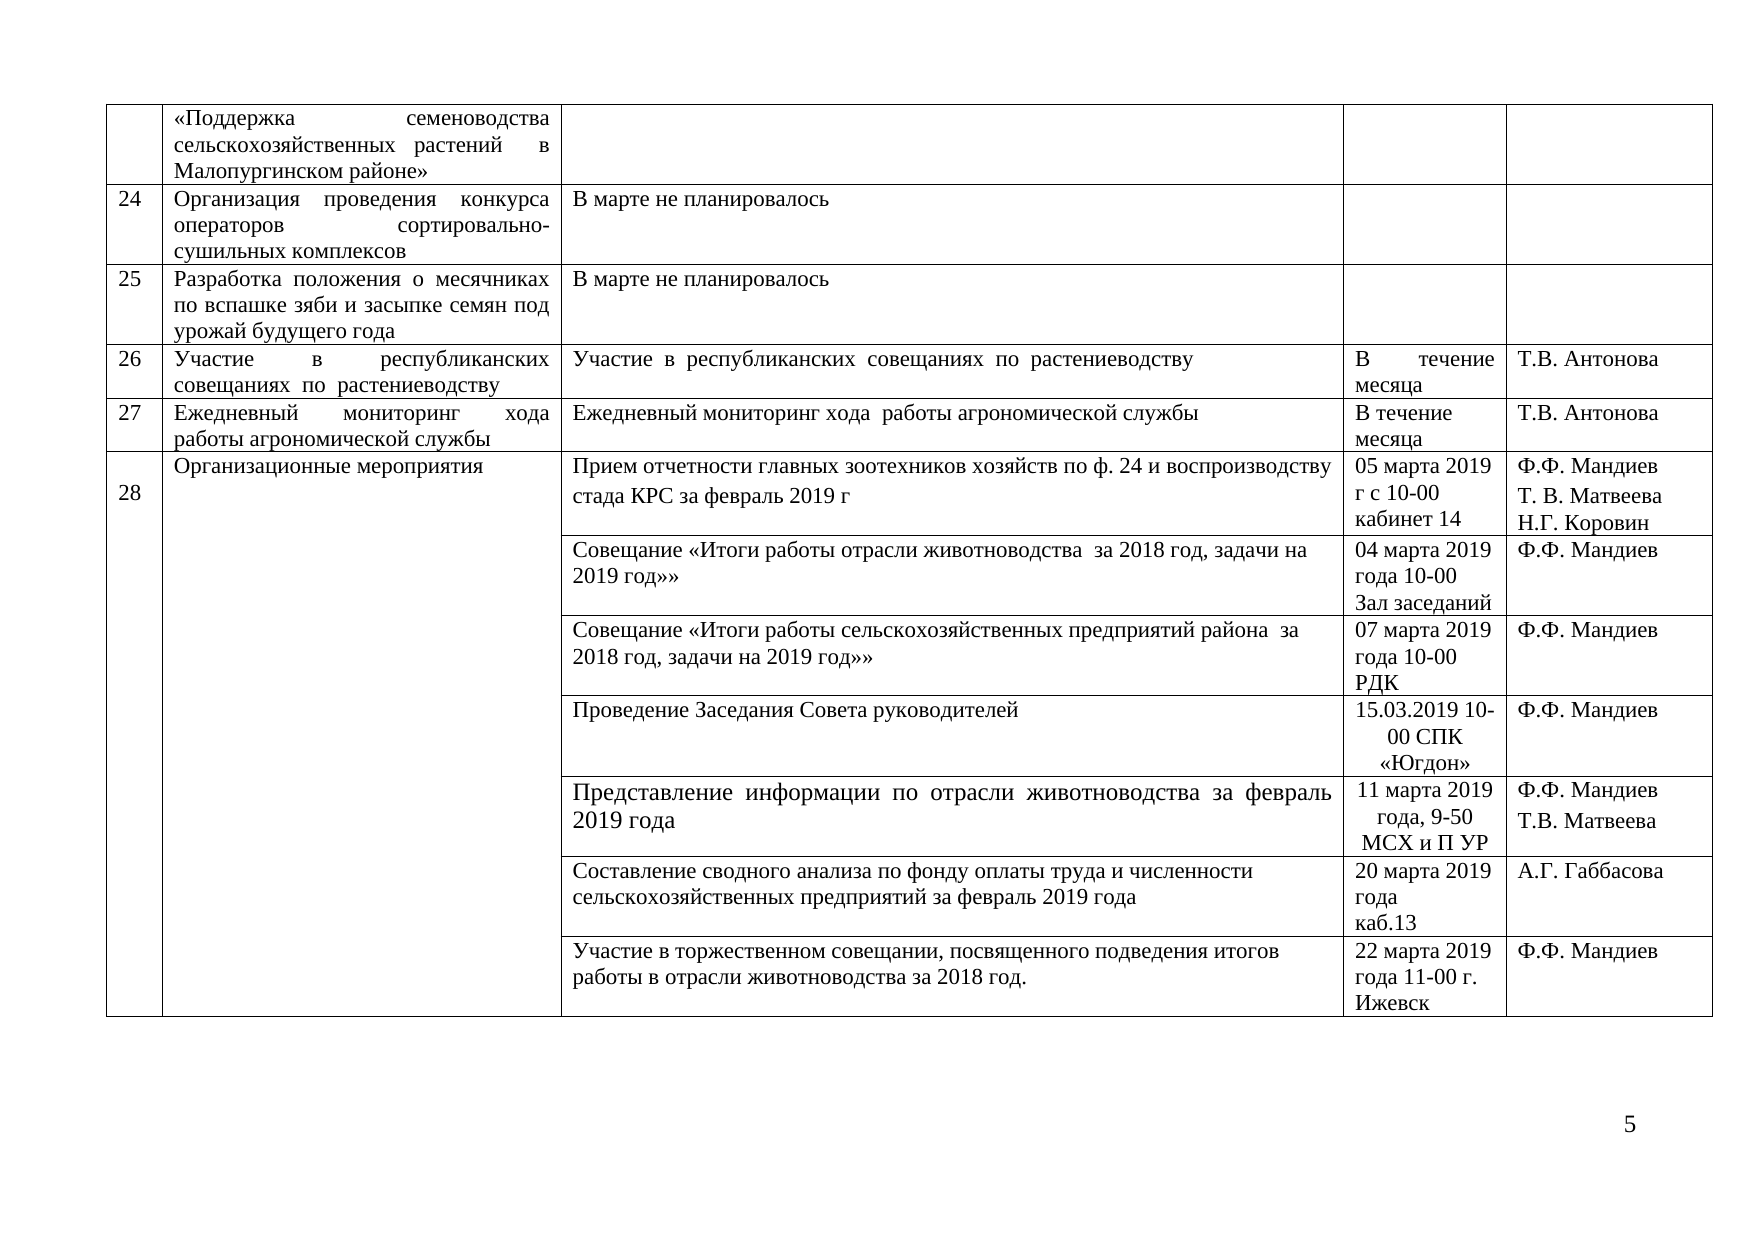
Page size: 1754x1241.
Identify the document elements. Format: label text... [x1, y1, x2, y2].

table_cell Т.В. Антонова [1507, 399, 1712, 451]
table_cell Ф.Ф. Мандиев [1507, 696, 1712, 776]
table_cell 15.03.2019 10-00 СПК «Югдон» [1344, 696, 1506, 776]
table_cell А.Г. Габбасова [1507, 857, 1712, 936]
table_cell 11 марта 2019 года, 9-50 МСХ и П УР [1344, 777, 1506, 856]
table_cell В течение месяца [1344, 399, 1506, 451]
table_cell 28 [107, 452, 162, 1016]
table_cell 25 [107, 265, 162, 344]
table_cell Совещание «Итоги работы отрасли животноводства за 2018 год, задачи на 2019 год»» [562, 536, 1343, 615]
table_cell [562, 105, 1343, 183]
table_cell Разработка положения о месячниках по вспашке зяби и засыпке семян под урожай будущего года [163, 265, 561, 344]
table_cell Составление сводного анализа по фонду оплаты труда и численности сельскохозяйственных предприятий за февраль 2019 года [562, 857, 1343, 936]
table_cell Участие в торжественном совещании, посвященного подведения итогов работы в отрасли животноводства за 2018 год. [562, 937, 1343, 1016]
table_cell [1507, 105, 1712, 183]
table_cell Прием отчетности главных зоотехников хозяйств по ф. 24 и воспроизводству стада КРС за февраль 2019 г [562, 452, 1343, 535]
table_cell Представление информации по отрасли животноводства за февраль 2019 года [562, 777, 1343, 856]
table_cell Организационные мероприятия [163, 452, 561, 1016]
table_cell [1344, 265, 1506, 344]
table_cell [1507, 185, 1712, 264]
table_cell Т.В. Антонова [1507, 345, 1712, 397]
table_cell 23 [107, 105, 162, 183]
table_cell Ф.Ф. Мандиев Т.В. Матвеева [1507, 777, 1712, 856]
table_cell Ежедневный мониторинг хода работы агрономической службы [562, 399, 1343, 451]
table_cell Проведение Заседания Совета руководителей [562, 696, 1343, 776]
table_cell Организация проведения конкурса операторов сортировально-сушильных комплексов [163, 185, 561, 264]
table_cell [1344, 105, 1506, 183]
table_cell Ежедневный мониторинг хода работы агрономической службы [163, 399, 561, 451]
table_cell 20 марта 2019 года каб.13 [1344, 857, 1506, 936]
table_cell В течение месяца [1344, 345, 1506, 397]
table_cell Участие в республиканских совещаниях по растениеводству [562, 345, 1343, 397]
table_cell В марте не планировалось [562, 185, 1343, 264]
table_cell В марте не планировалось [562, 265, 1343, 344]
table_cell 26 [107, 345, 162, 397]
table_cell Участие в республиканских совещаниях по растениеводству [163, 345, 561, 397]
table_cell [1344, 185, 1506, 264]
table_cell Ф.Ф. Мандиев [1507, 616, 1712, 695]
table_cell [1507, 265, 1712, 344]
table_cell 05 марта 2019 г с 10-00 кабинет 14 [1344, 452, 1506, 535]
table_cell 27 [107, 399, 162, 451]
table_cell 04 марта 2019 года 10-00 Зал заседаний [1344, 536, 1506, 615]
table_cell 24 [107, 185, 162, 264]
table_cell Ф.Ф. Мандиев [1507, 937, 1712, 1016]
table_cell Ф.Ф. Мандиев [1507, 536, 1712, 615]
table_cell Ф.Ф. Мандиев Т. В. Матвеева Н.Г. Коровин [1507, 452, 1712, 535]
table_cell 07 марта 2019 года 10-00 РДК [1344, 616, 1506, 695]
table_cell 22 марта 2019 года 11-00 г. Ижевск [1344, 937, 1506, 1016]
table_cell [163, 105, 561, 183]
table_cell Совещание «Итоги работы сельскохозяйственных предприятий района за 2018 год, задачи на 2019 год»» [562, 616, 1343, 695]
